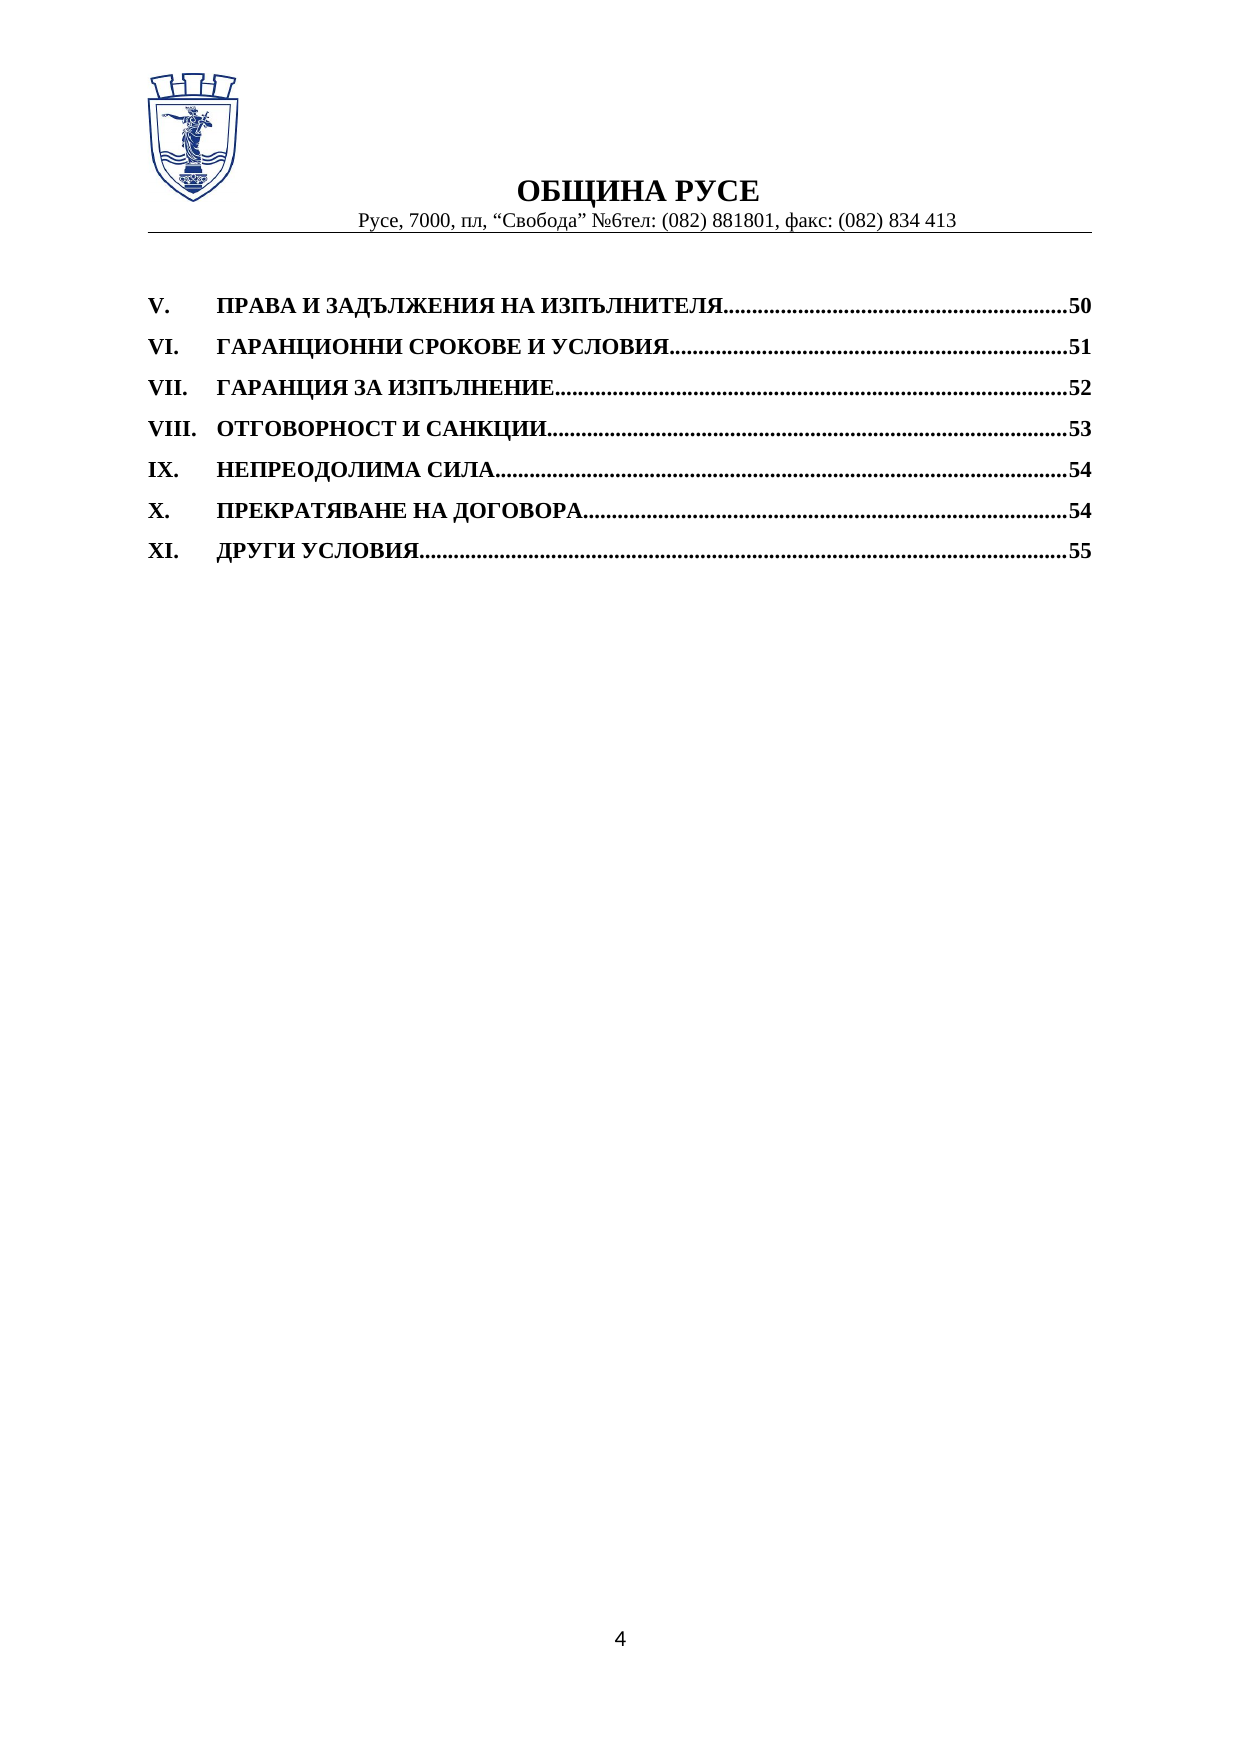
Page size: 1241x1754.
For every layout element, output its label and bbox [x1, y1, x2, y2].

picture [147, 73, 239, 202]
